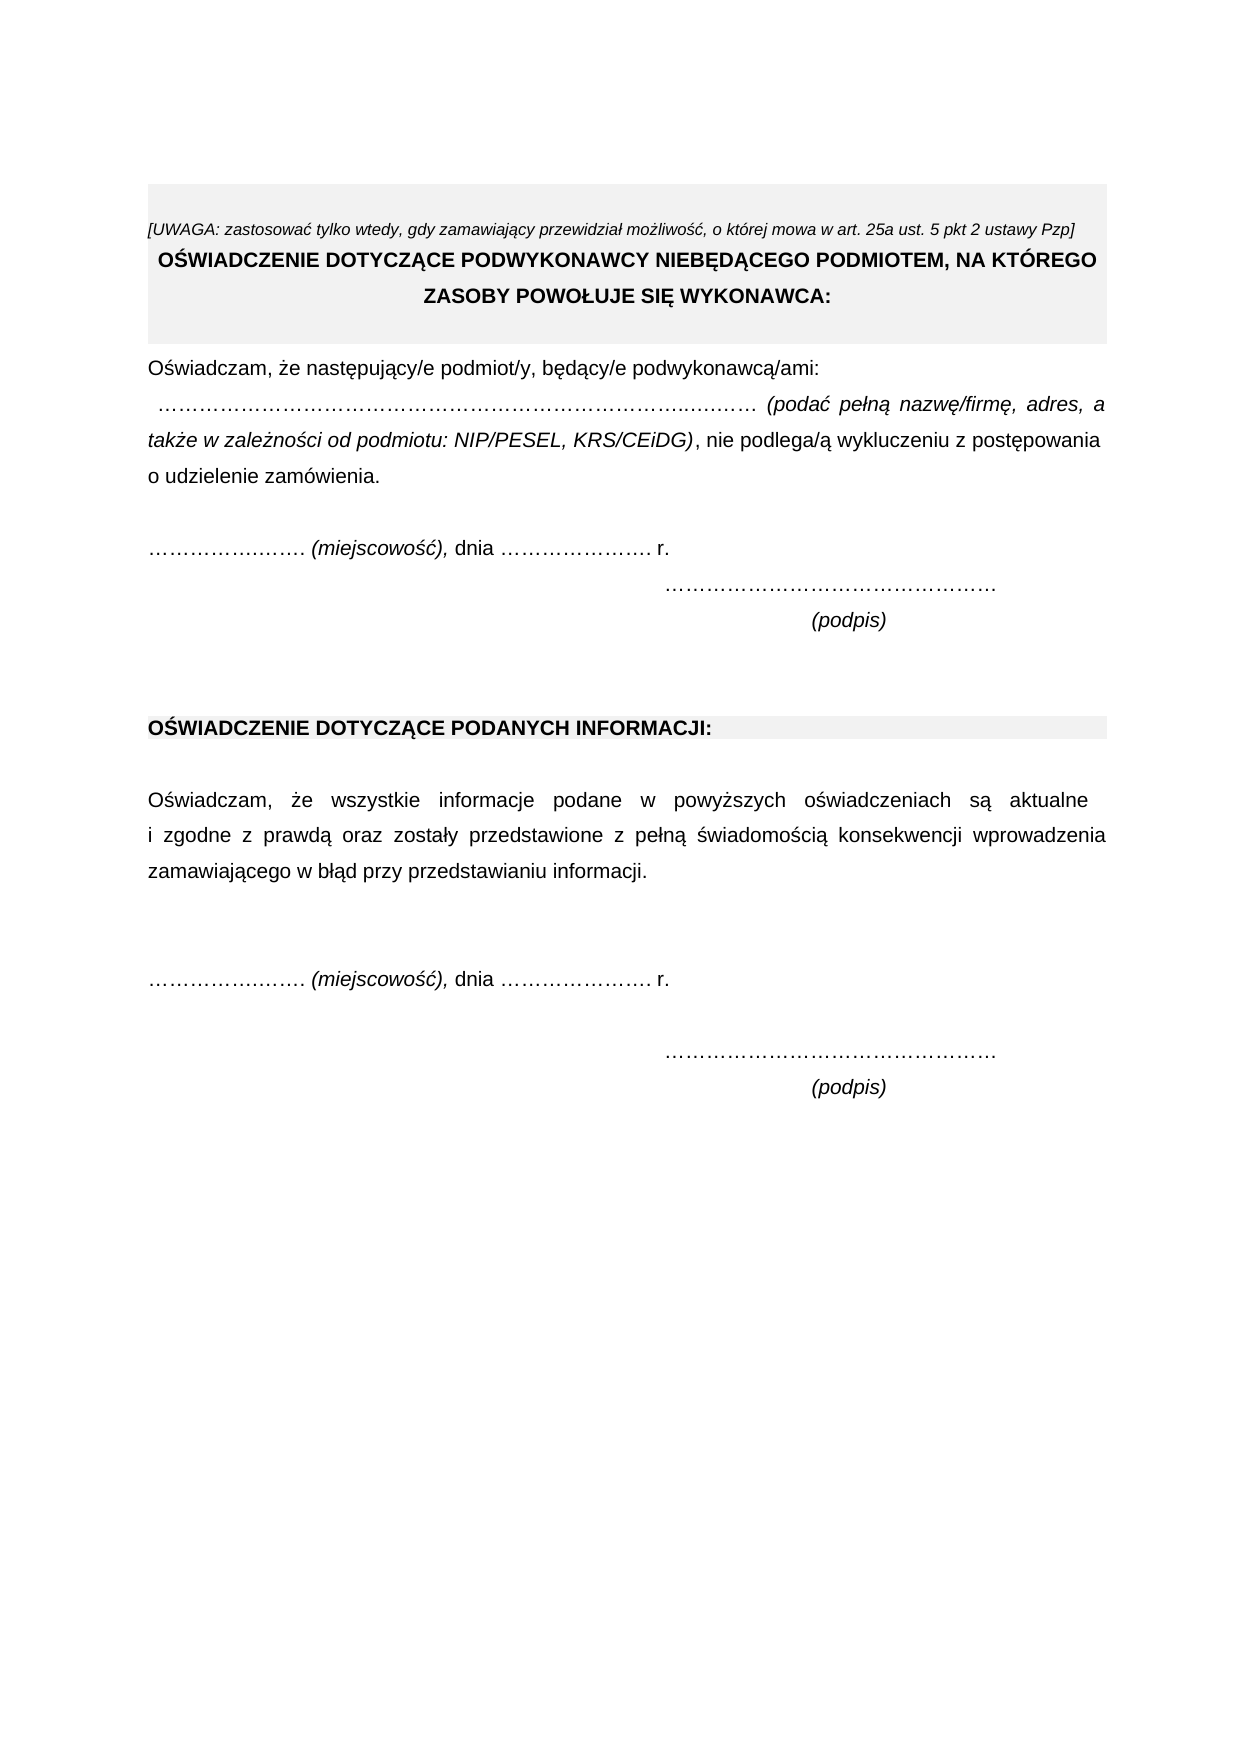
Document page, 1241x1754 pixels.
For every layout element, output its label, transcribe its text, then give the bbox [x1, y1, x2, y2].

text …………………………………………………………………..….…… (podać pełną nazwę/firmę, adres, a także w zależności od podmiotu: NIP/PESEL, KRS/CEiDG), nie podlega/ą wykluczeniu z postępowania o udzielenie zamówienia. [148, 392, 1107, 488]
text OŚWIADCZENIE DOTYCZĄCE PODWYKONAWCY NIEBĘDĄCEGO PODMIOTEM, NA KTÓREGO ZASOBY POWOŁUJE SIĘ WYKONAWCA: [148, 248, 1107, 308]
text ………………………………………… [148, 1039, 1107, 1063]
text [UWAGA: zastosować tylko wtedy, gdy zamawiający przewidział możliwość, o której mowa w art. 25a ust. 5 pkt 2 ustawy Pzp] [148, 219, 1107, 239]
text Oświadczam, że wszystkie informacje podane w powyższych oświadczeniach są aktualne i zgodne z prawdą oraz zostały przedstawione z pełną świadomością konsekwencji wprowadzenia zamawiającego w błąd przy przedstawianiu informacji. [148, 787, 1107, 883]
text …………….……. (miejscowość), dnia …………………. r. [148, 536, 1107, 560]
text …………….……. (miejscowość), dnia …………………. r. [148, 967, 1107, 991]
text ………………………………………… [148, 572, 1107, 596]
text (podpis) [738, 1075, 1107, 1099]
text Oświadczam, że następujący/e podmiot/y, będący/e podwykonawcą/ami: [148, 356, 1107, 380]
text OŚWIADCZENIE DOTYCZĄCE PODANYCH INFORMACJI: [148, 716, 1107, 739]
text (podpis) [738, 608, 1107, 632]
